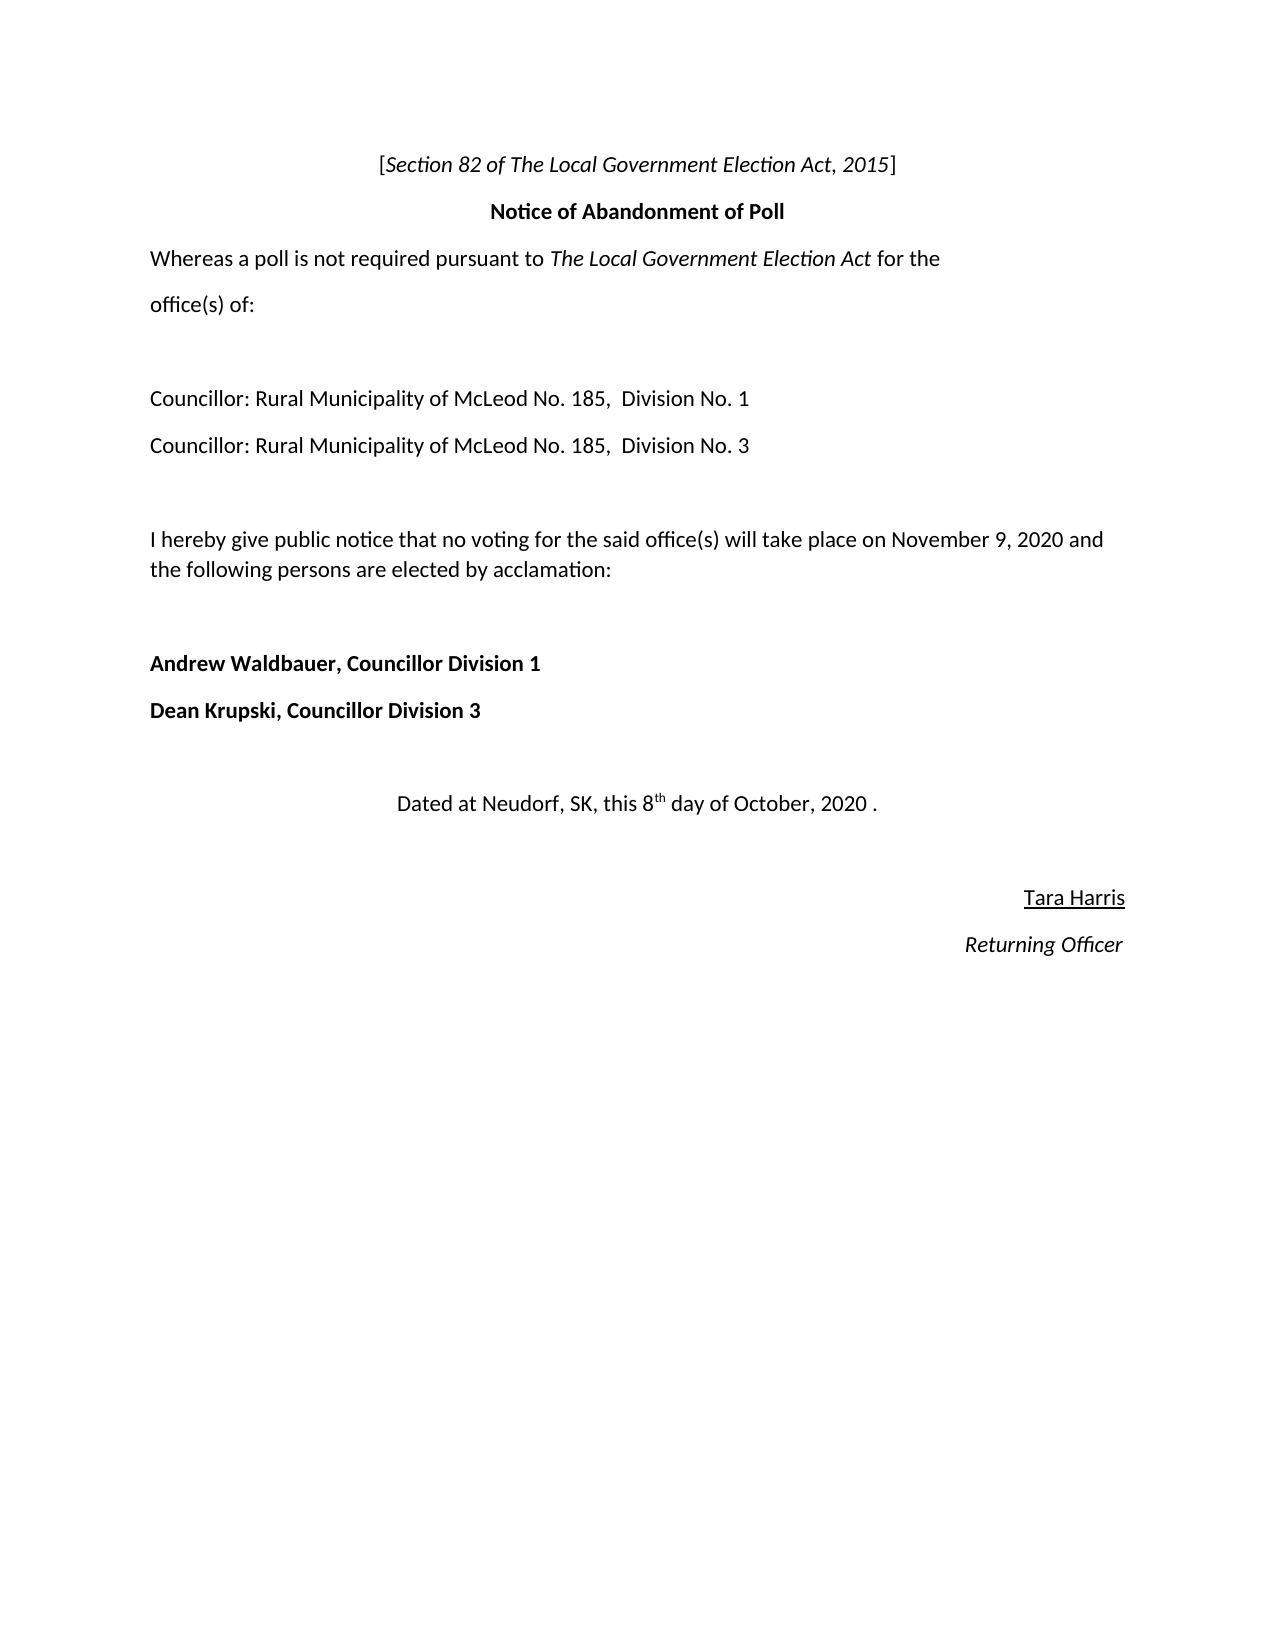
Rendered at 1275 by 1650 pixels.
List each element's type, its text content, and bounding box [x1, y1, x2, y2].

text I hereby give public notice that no voting for the said office(s) will take place on November 9, 2020 and the following persons are elected by acclamation: [150, 525, 1125, 583]
text office(s) of: [150, 291, 1125, 319]
text [Section 82 of The Local Government Election Act, 2015] [150, 150, 1125, 178]
text Councillor: Rural Municipality of McLeod No. 185, Division No. 1 [150, 384, 1125, 412]
text Dated at Neudorf, SK, this 8th day of October, 2020 . [150, 789, 1125, 818]
text Returning Officer [150, 930, 1125, 958]
text Dean Krupski, Councillor Division 3 [150, 696, 1125, 724]
text Whereas a poll is not required pursuant to The Local Government Election Act for the [150, 244, 1125, 272]
text Councillor: Rural Municipality of McLeod No. 185, Division No. 3 [150, 431, 1125, 459]
text Andrew Waldbauer, Councillor Division 1 [150, 649, 1125, 677]
text Notice of Abandonment of Poll [150, 197, 1125, 225]
text Tara Harris [150, 883, 1125, 911]
